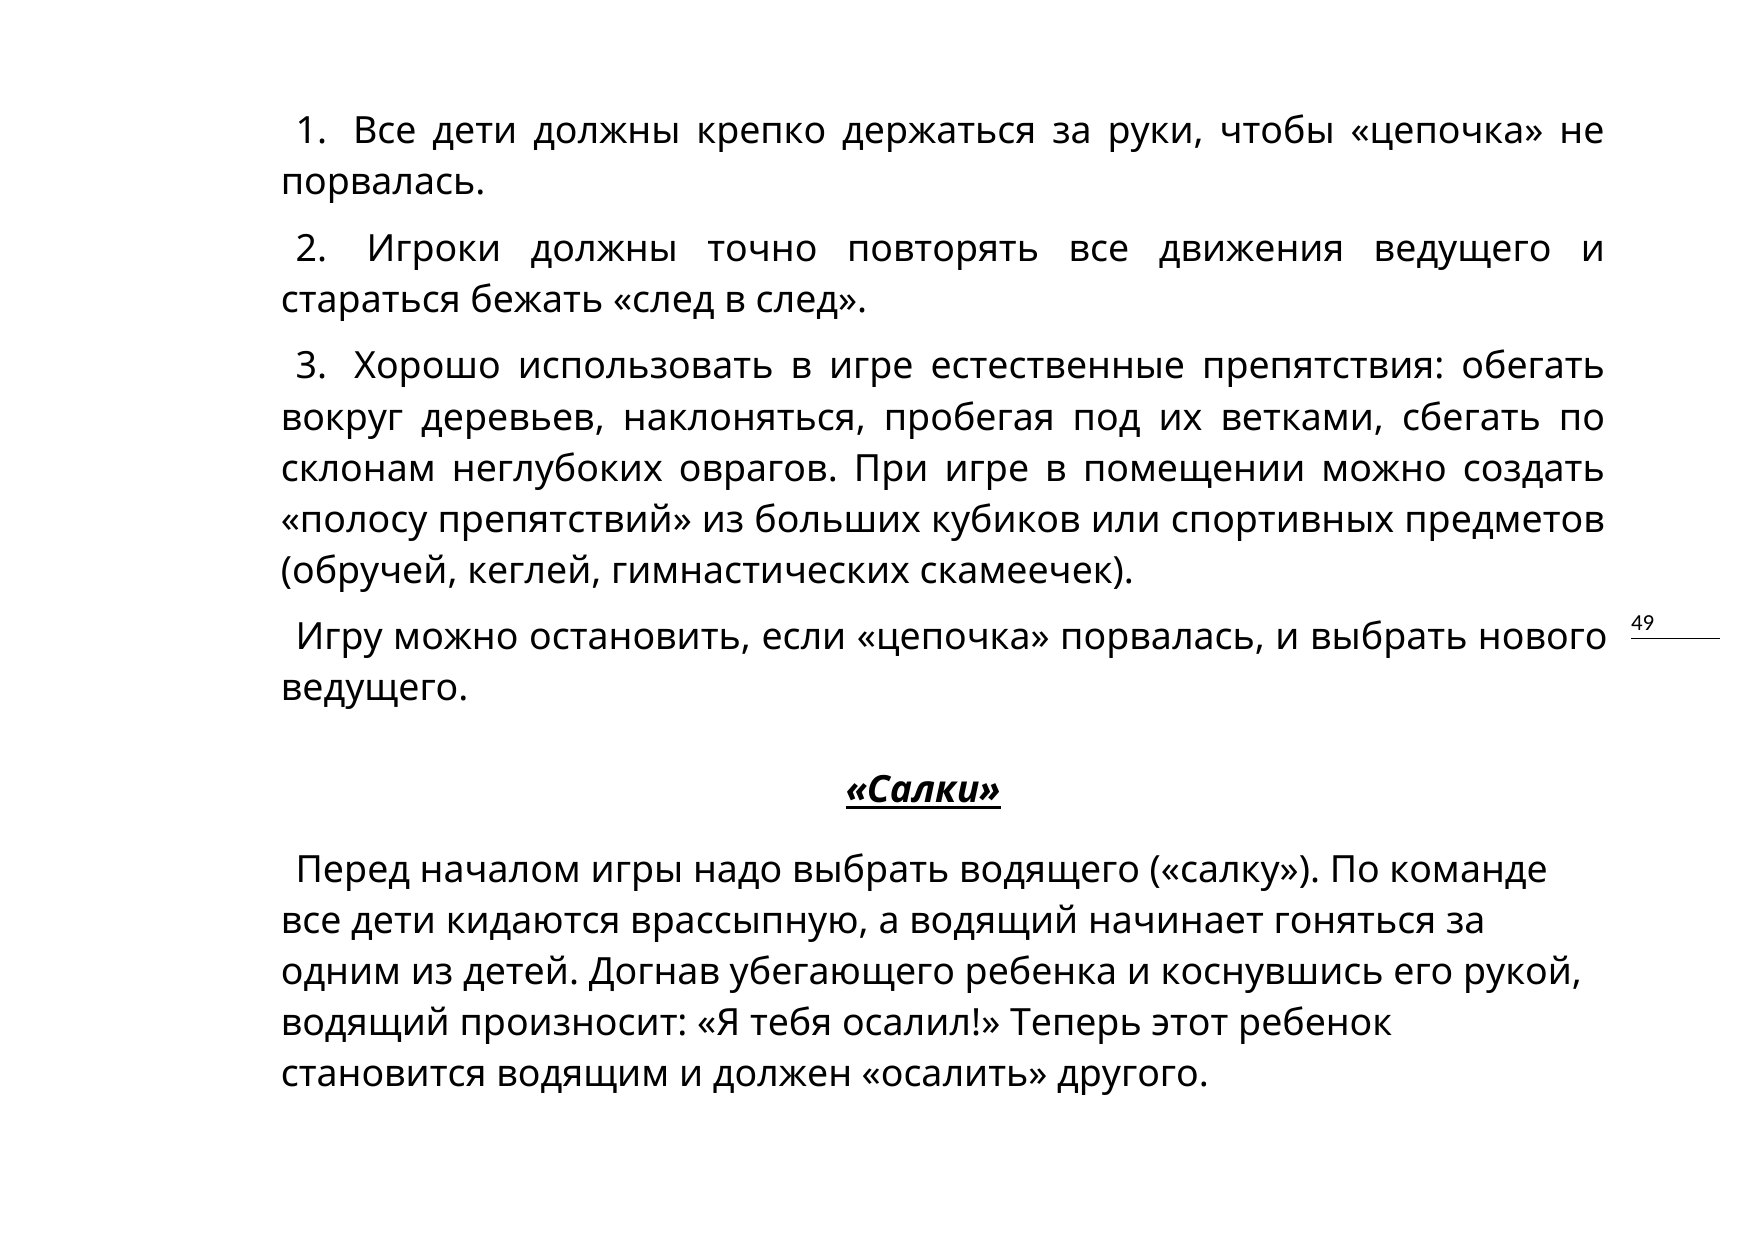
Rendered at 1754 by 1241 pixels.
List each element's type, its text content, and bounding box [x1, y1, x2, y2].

text 1. Все дети должны крепко держаться за руки, чтобы «цепочка» не порвалась. [281, 103, 1606, 206]
text 3. Хорошо использовать в игре естественные препятствия: обегать вокруг деревьев, наклоняться, пробегая под их ветками, сбегать по склонам неглубоких оврагов. При игре в помещении можно создать «полосу препятствий» из больших кубиков или спортивных предметов (обручей, кеглей, гимнастических скамеечек). [281, 339, 1606, 594]
text «Салки» [222, 763, 1609, 814]
text 2. Игроки должны точно повторять все движения ведущего и стараться бежать «след в след». [281, 221, 1606, 323]
text Перед началом игры надо выбрать водящего («салку»). По команде все дети кидаются врассыпную, а водящий начинает гоняться за одним из детей. Догнав убегающего ребенка и коснувшись его рукой, водящий произносит: «Я тебя осалил!» Теперь этот ребенок становится водящим и должен «осалить» другого. [281, 842, 1606, 1097]
text Игру можно остановить, если «цепочка» порвалась, и выбрать нового ведущего. [281, 610, 1609, 712]
